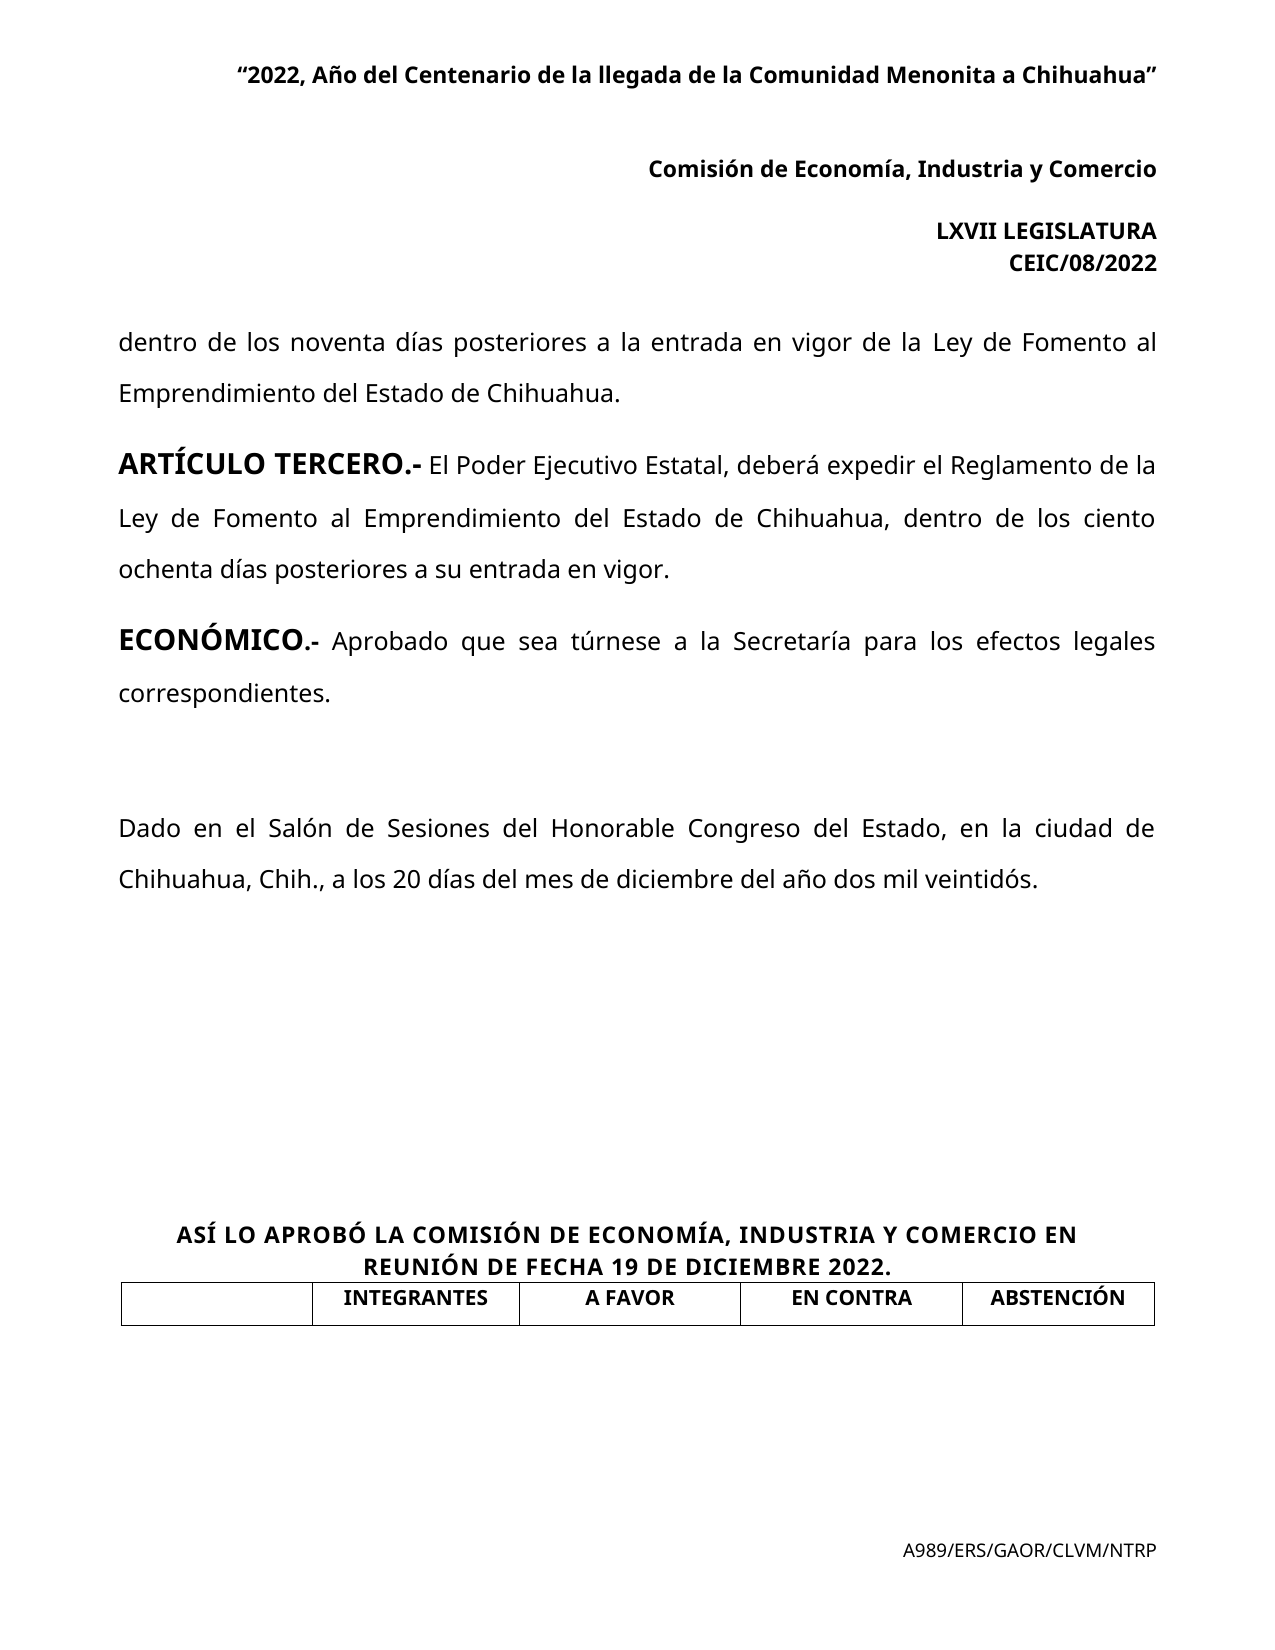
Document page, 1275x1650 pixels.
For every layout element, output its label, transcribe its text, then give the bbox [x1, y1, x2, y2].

table_header EN CONTRA [741, 1283, 962, 1324]
table_header INTEGRANTES [313, 1283, 519, 1324]
text ECONÓMICO.- Aprobado que sea túrnese a la Secretaría para los efectos legales correspondientes. [118, 619, 1157, 710]
text ARTÍCULO TERCERO.- El Poder Ejecutivo Estatal, deberá expedir el Reglamento de la Ley de Fomento al Emprendimiento del Estado de Chihuahua, dentro de los ciento ochenta días posteriores a su entrada en vigor. [118, 444, 1157, 585]
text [118, 325, 1157, 410]
table_header A FAVOR [520, 1283, 740, 1324]
table_header [122, 1283, 312, 1324]
text ASÍ LO APROBÓ LA COMISIÓN DE ECONOMÍA, INDUSTRIA Y COMERCIO EN REUNIÓN DE FECHA 19 DE DICIEMBRE 2022. [118, 1219, 1137, 1282]
text Dado en el Salón de Sesiones del Honorable Congreso del Estado, en la ciudad de Chihuahua, Chih., a los 20 días del mes de diciembre del año dos mil veintidós. [118, 811, 1157, 896]
table_header ABSTENCIÓN [963, 1283, 1154, 1324]
